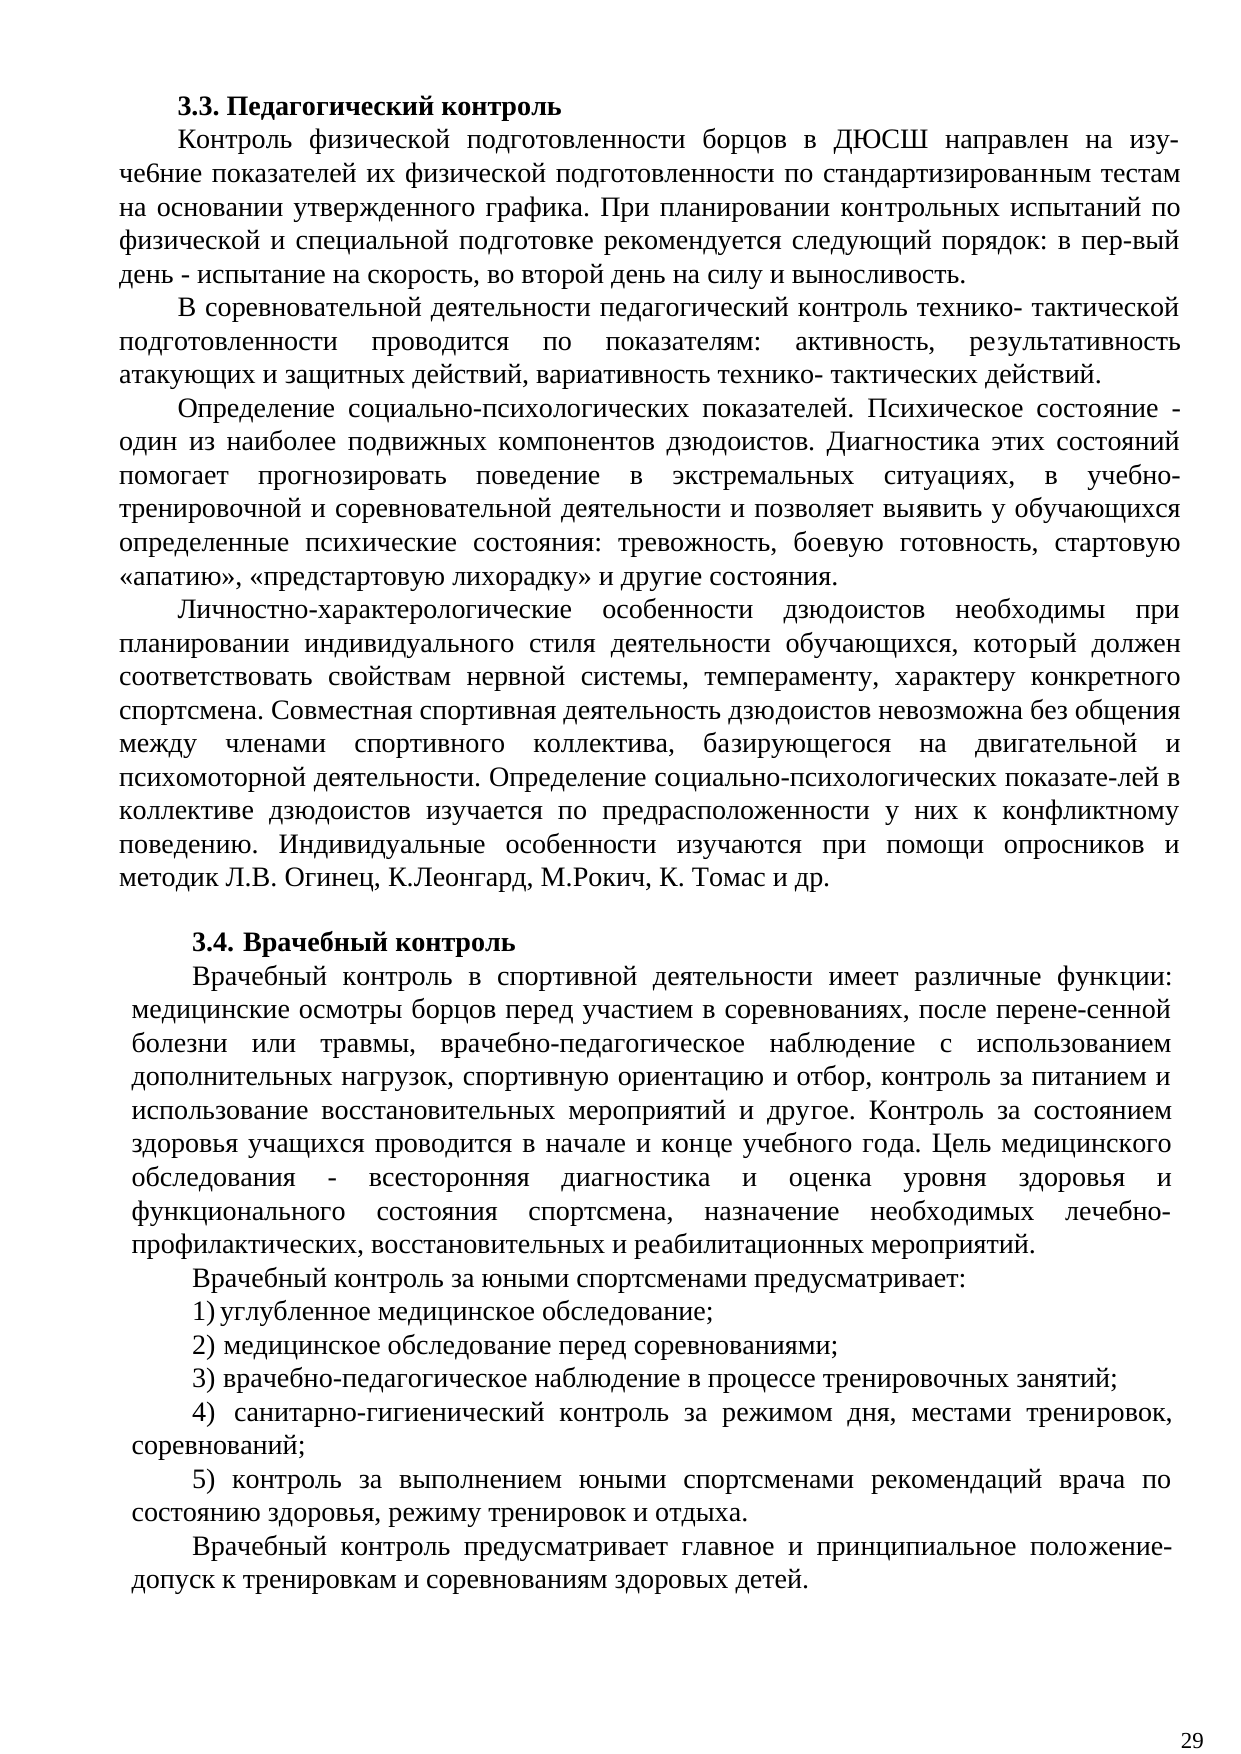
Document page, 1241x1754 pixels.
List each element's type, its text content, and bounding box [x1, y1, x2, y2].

text Контроль физической подготовленности борцов в ДЮСШ направлен на изу- че6ние показателей их физической подготовленности по стандартизированным тестам на основании утвержденного графика. При планировании контрольных испытаний по физической и специальной подготовке рекомендуется следующий порядок: в пер-вый день - испытание на скорость, во второй день на силу и выносливость. [119, 122, 1181, 290]
text Определение социально-психологических показателей. Психическое состояние - один из наиболее подвижных компонентов дзюдоистов. Диагностика этих состояний помогает прогнозировать поведение в экстремальных ситуациях, в учебно-тренировочной и соревновательной деятельности и позволяет выявить у обучающихся определенные психические состояния: тревожность, боевую готовность, стартовую «апатию», «предстартовую лихорадку» и другие состояния. [119, 391, 1181, 592]
text Врачебный контроль за юными спортсменами предусматривает: [131, 1260, 1183, 1294]
text 3.3. Педагогический контроль [119, 89, 1183, 122]
text Врачебный контроль предусматривает главное и принципиальное положение-допуск к тренировкам и соревнованиям здоровых детей. [131, 1529, 1172, 1596]
text Врачебный контроль в спортивной деятельности имеет различные функции: медицинские осмотры борцов перед участием в соревнованиях, после перене-сенной болезни или травмы, врачебно-педагогическое наблюдение с использованием дополнительных нагрузок, спортивную ориентацию и отбор, контроль за питанием и использование восстановительных мероприятий и другое. Контроль за состоянием здоровья учащихся проводится в начале и конце учебного года. Цель медицинского обследования - всесторонняя диагностика и оценка уровня здоровья и функционального состояния спортсмена, назначение необходимых лечебно-профилактических, восстановительных и реабилитационных мероприятий. [131, 958, 1172, 1260]
list врачебно-педагогическое наблюдение в процессе тренировочных занятий; [131, 1361, 1183, 1394]
list контроль за выполнением юными спортсменами рекомендаций врача по состоянию здоровья, режиму тренировок и отдыха. [131, 1462, 1172, 1529]
text Личностно-характерологические особенности дзюдоистов необходимы при планировании индивидуального стиля деятельности обучающихся, который должен соответствовать свойствам нервной системы, темпераменту, характеру конкретного спортсмена. Совместная спортивная деятельность дзюдоистов невозможна без общения между членами спортивного коллектива, базирующегося на двигательной и психомоторной деятельности. Определение социально-психологических показате-лей в коллективе дзюдоистов изучается по предрасположенности у них к конфликтному поведению. Индивидуальные особенности изучаются при помощи опросников и методик Л.В. Огинец, К.Леонгард, М.Рокич, К. Томас и др. [119, 592, 1181, 894]
list медицинское обследование перед соревнованиями; [131, 1327, 1183, 1361]
list углубленное медицинское обследование; [131, 1294, 1183, 1327]
list Врачебный контроль [131, 925, 1183, 958]
text В соревновательной деятельности педагогический контроль технико- тактической подготовленности проводится по показателям: активность, результативность атакующих и защитных действий, вариативность технико- тактических действий. [119, 290, 1181, 391]
list санитарно-гигиенический контроль за режимом дня, местами тренировок, соревнований; [131, 1394, 1172, 1462]
